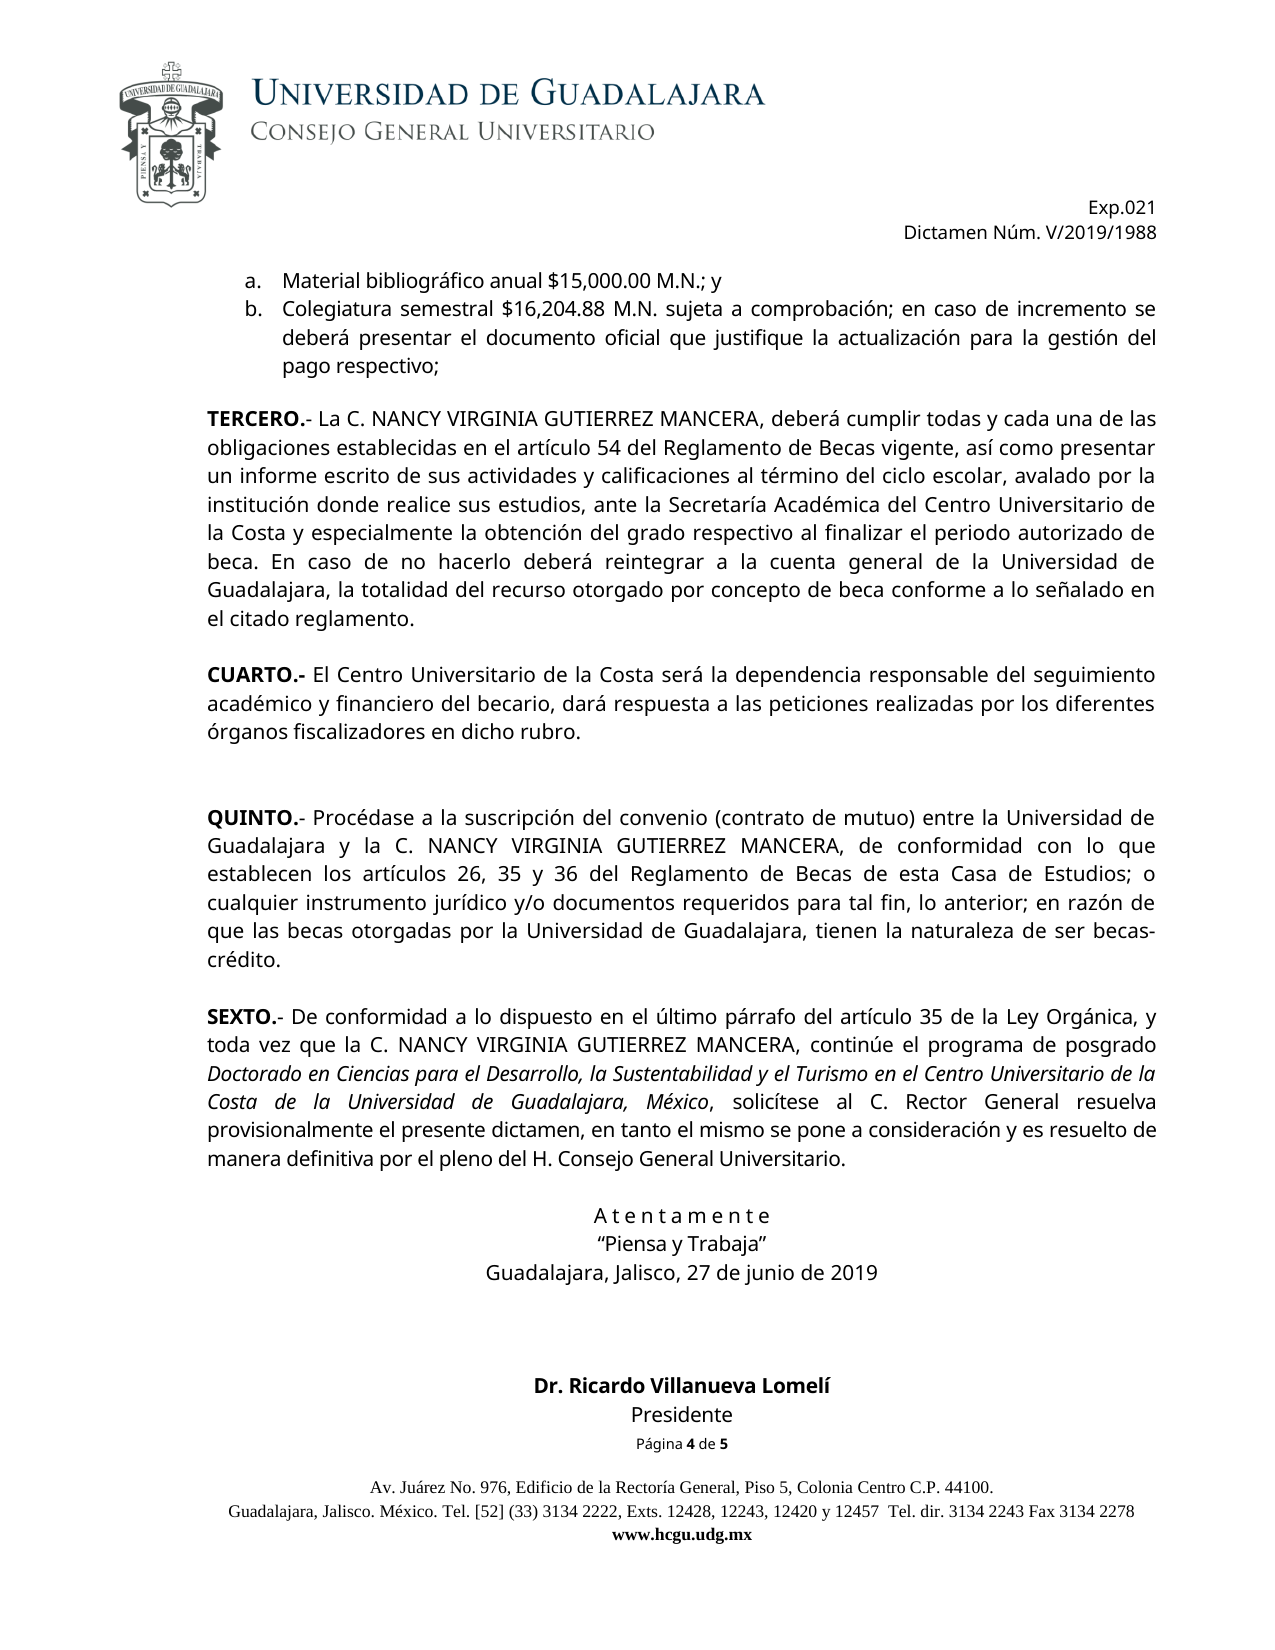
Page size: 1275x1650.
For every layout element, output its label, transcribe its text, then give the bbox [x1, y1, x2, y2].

picture [31, 1, 1275, 268]
text CUARTO.- El Centro Universitario de la Costa será la dependencia responsable del seguimiento académico y financiero del becario, dará respuesta a las peticiones realizadas por los diferentes órganos fiscalizadores en dicho rubro. [207, 661, 1157, 746]
text A t e n t a m e n t e [207, 1201, 1157, 1229]
text SEXTO.- De conformidad a lo dispuesto en el último párrafo del artículo 35 de la Ley Orgánica, y toda vez que la C. NANCY VIRGINIA GUTIERREZ MANCERA, continúe el programa de posgrado Doctorado en Ciencias para el Desarrollo, la Sustentabilidad y el Turismo en el Centro Universitario de la Costa de la Universidad de Guadalajara, México, solicítese al C. Rector General resuelva provisionalmente el presente dictamen, en tanto el mismo se pone a consideración y es resuelto de manera definitiva por el pleno del H. Consejo General Universitario. [207, 1002, 1157, 1172]
list Material bibliográfico anual $15,000.00 M.N.; y [244, 266, 1157, 294]
list Colegiatura semestral $16,204.88 M.N. sujeta a comprobación; en caso de incremento se deberá presentar el documento oficial que justifique la actualización para la gestión del pago respectivo; [244, 294, 1157, 379]
text Presidente [207, 1400, 1157, 1428]
text TERCERO.- La C. NANCY VIRGINIA GUTIERREZ MANCERA, deberá cumplir todas y cada una de las obligaciones establecidas en el artículo 54 del Reglamento de Becas vigente, así como presentar un informe escrito de sus actividades y calificaciones al término del ciclo escolar, avalado por la institución donde realice sus estudios, ante la Secretaría Académica del Centro Universitario de la Costa y especialmente la obtención del grado respectivo al finalizar el periodo autorizado de beca. En caso de no hacerlo deberá reintegrar a la cuenta general de la Universidad de Guadalajara, la totalidad del recurso otorgado por concepto de beca conforme a lo señalado en el citado reglamento. [207, 404, 1157, 632]
text “Piensa y Trabaja” [207, 1229, 1157, 1258]
text QUINTO.- Procédase a la suscripción del convenio (contrato de mutuo) entre la Universidad de Guadalajara y la C. NANCY VIRGINIA GUTIERREZ MANCERA, de conformidad con lo que establecen los artículos 26, 35 y 36 del Reglamento de Becas de esta Casa de Estudios; o cualquier instrumento jurídico y/o documentos requeridos para tal fin, lo anterior; en razón de que las becas otorgadas por la Universidad de Guadalajara, tienen la naturaleza de ser becas-crédito. [207, 803, 1157, 973]
text Dr. Ricardo Villanueva Lomelí [207, 1371, 1157, 1400]
text Guadalajara, Jalisco, 27 de junio de 2019 [207, 1258, 1157, 1286]
